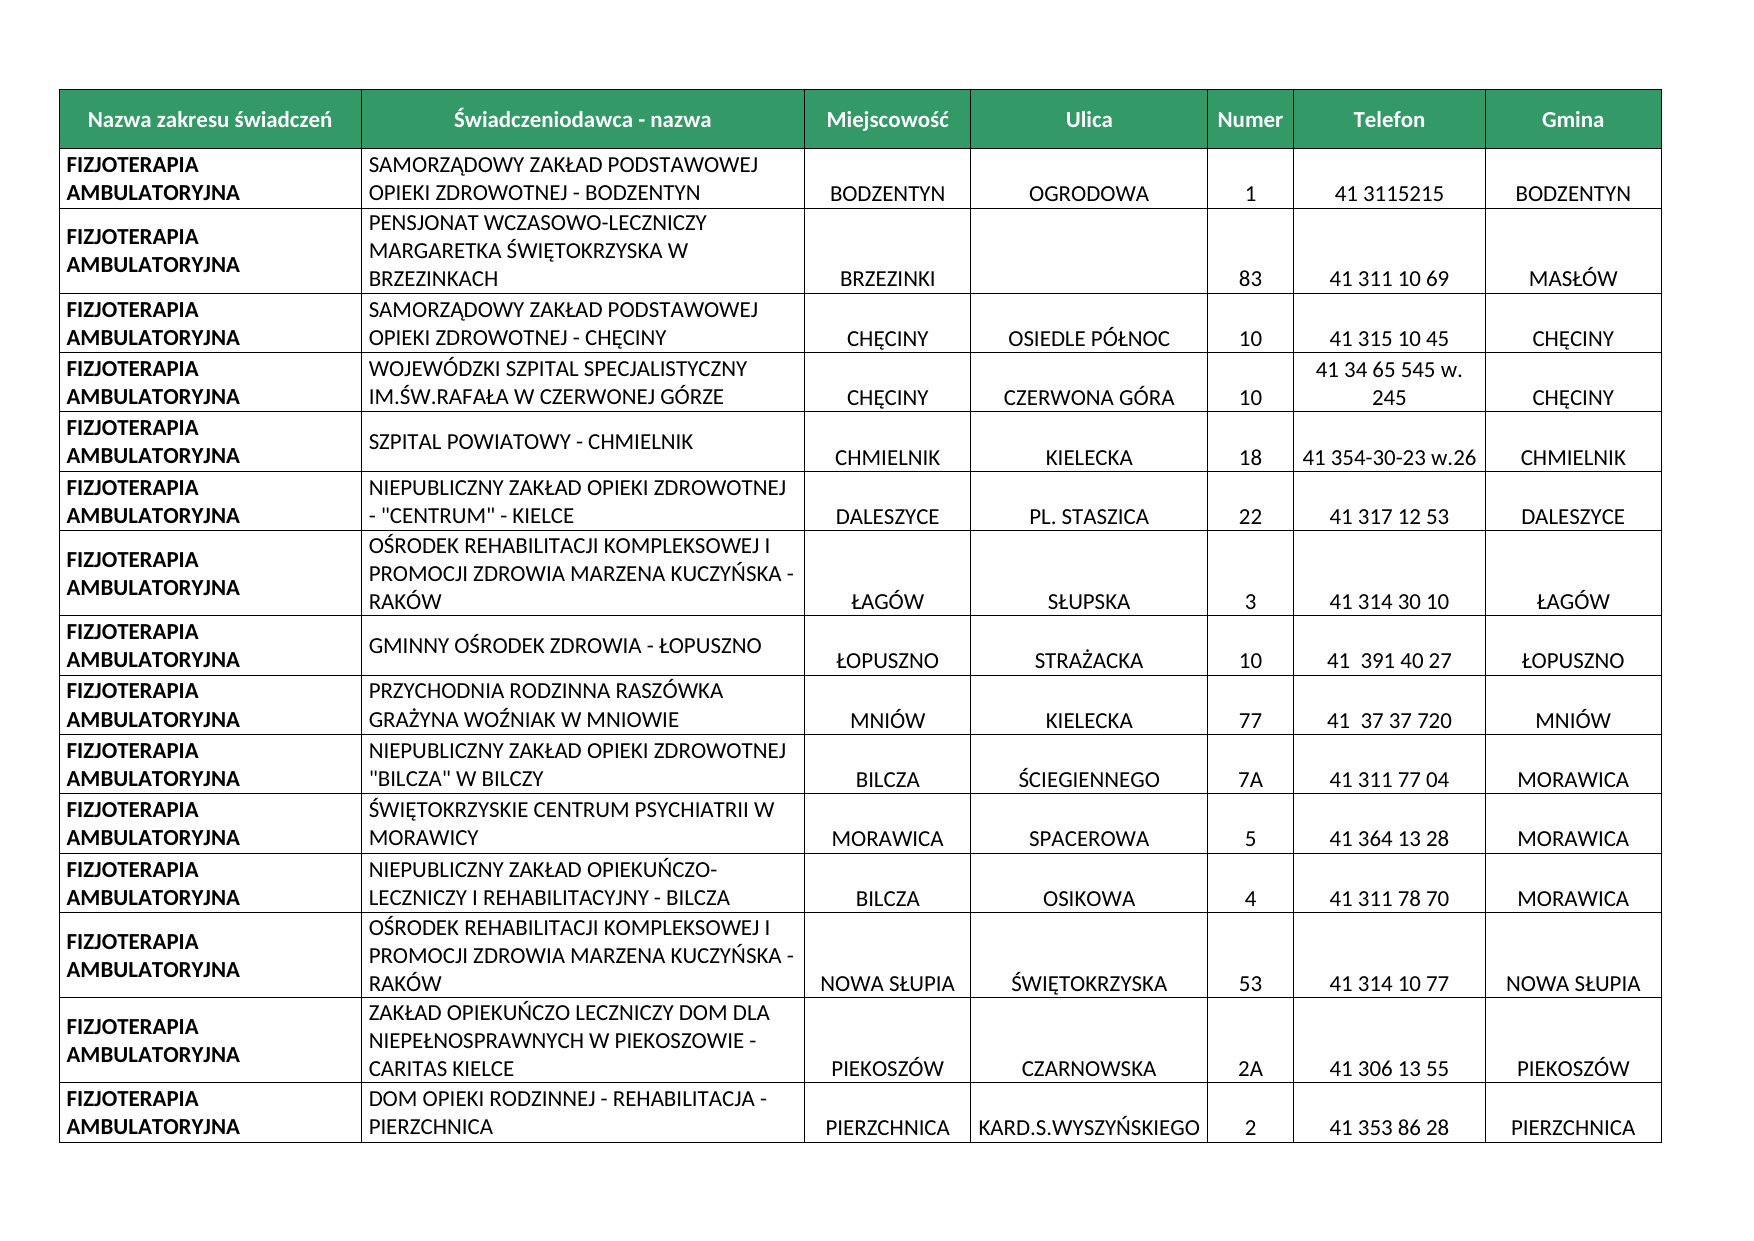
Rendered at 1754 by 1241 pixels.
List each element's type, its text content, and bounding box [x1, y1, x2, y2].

table_cell ŚCIEGIENNEGO [971, 735, 1207, 793]
table_cell SŁUPSKA [971, 531, 1207, 615]
table_cell OŚRODEK REHABILITACJI KOMPLEKSOWEJ I PROMOCJI ZDROWIA MARZENA KUCZYŃSKA - RAKÓW [362, 913, 804, 997]
table_cell 22 [1208, 472, 1293, 530]
table_cell ZAKŁAD OPIEKUŃCZO LECZNICZY DOM DLA NIEPEŁNOSPRAWNYCH W PIEKOSZOWIE - CARITAS KIELCE [362, 998, 804, 1082]
table_cell 41 364 13 28 [1294, 794, 1485, 853]
table_cell FIZJOTERAPIA AMBULATORYJNA [60, 531, 361, 615]
table_cell NOWA SŁUPIA [805, 913, 970, 997]
table_cell 53 [1208, 913, 1293, 997]
table_cell FIZJOTERAPIA AMBULATORYJNA [60, 854, 361, 912]
table_cell KARD.S.WYSZYŃSKIEGO [971, 1083, 1207, 1142]
table_cell 10 [1208, 294, 1293, 352]
table_cell 7A [1208, 735, 1293, 793]
table_cell ŁAGÓW [1486, 531, 1661, 615]
table_cell 41 34 65 545 w. 245 [1294, 353, 1485, 411]
table_cell DALESZYCE [1486, 472, 1661, 530]
table_cell FIZJOTERAPIA AMBULATORYJNA [60, 353, 361, 411]
table_cell GMINNY OŚRODEK ZDROWIA - ŁOPUSZNO [362, 616, 804, 674]
table_header Ulica [971, 90, 1207, 148]
table_cell 41 314 10 77 [1294, 913, 1485, 997]
table_cell PIERZCHNICA [1486, 1083, 1661, 1142]
table_cell 41 311 78 70 [1294, 854, 1485, 912]
table_cell CHĘCINY [805, 353, 970, 411]
table_cell MASŁÓW [1486, 209, 1661, 292]
table_header Telefon [1294, 90, 1485, 148]
table_cell PIEKOSZÓW [1486, 998, 1661, 1082]
table_cell NIEPUBLICZNY ZAKŁAD OPIEKI ZDROWOTNEJ "BILCZA" W BILCZY [362, 735, 804, 793]
table_cell 1 [1208, 149, 1293, 207]
table_cell OŚRODEK REHABILITACJI KOMPLEKSOWEJ I PROMOCJI ZDROWIA MARZENA KUCZYŃSKA - RAKÓW [362, 531, 804, 615]
table_header Numer [1208, 90, 1293, 148]
table_cell MORAWICA [805, 794, 970, 853]
table_cell 18 [1208, 412, 1293, 471]
table_cell MORAWICA [1486, 854, 1661, 912]
table_header Gmina [1486, 90, 1661, 148]
table_cell PENSJONAT WCZASOWO-LECZNICZY MARGARETKA ŚWIĘTOKRZYSKA W BRZEZINKACH [362, 209, 804, 292]
table_cell SAMORZĄDOWY ZAKŁAD PODSTAWOWEJ OPIEKI ZDROWOTNEJ - BODZENTYN [362, 149, 804, 207]
table_cell DOM OPIEKI RODZINNEJ - REHABILITACJA - PIERZCHNICA [362, 1083, 804, 1142]
table_cell FIZJOTERAPIA AMBULATORYJNA [60, 735, 361, 793]
table_cell 2 [1208, 1083, 1293, 1142]
table_cell 41 3115215 [1294, 149, 1485, 207]
table_cell 41 311 10 69 [1294, 209, 1485, 292]
table_cell CZERWONA GÓRA [971, 353, 1207, 411]
table_cell WOJEWÓDZKI SZPITAL SPECJALISTYCZNY IM.ŚW.RAFAŁA W CZERWONEJ GÓRZE [362, 353, 804, 411]
table_cell 41 315 10 45 [1294, 294, 1485, 352]
table_header Świadczeniodawca - nazwa [362, 90, 804, 148]
table_cell 10 [1208, 616, 1293, 674]
table_cell PIERZCHNICA [805, 1083, 970, 1142]
table_cell FIZJOTERAPIA AMBULATORYJNA [60, 676, 361, 734]
table_cell 41 317 12 53 [1294, 472, 1485, 530]
table_cell KIELECKA [971, 412, 1207, 471]
table_cell MNIÓW [1486, 676, 1661, 734]
table_cell 77 [1208, 676, 1293, 734]
table_cell ŁOPUSZNO [1486, 616, 1661, 674]
table_cell BRZEZINKI [805, 209, 970, 292]
table_cell FIZJOTERAPIA AMBULATORYJNA [60, 913, 361, 997]
table_cell BILCZA [805, 735, 970, 793]
table_cell BODZENTYN [805, 149, 970, 207]
table_cell ŚWIĘTOKRZYSKA [971, 913, 1207, 997]
table_cell 10 [1208, 353, 1293, 411]
table_cell FIZJOTERAPIA AMBULATORYJNA [60, 412, 361, 471]
table_cell 41 354-30-23 w.26 [1294, 412, 1485, 471]
table_cell OSIKOWA [971, 854, 1207, 912]
table_cell DALESZYCE [805, 472, 970, 530]
table_cell ŁAGÓW [805, 531, 970, 615]
table_cell FIZJOTERAPIA AMBULATORYJNA [60, 294, 361, 352]
table_cell SPACEROWA [971, 794, 1207, 853]
table_cell PIEKOSZÓW [805, 998, 970, 1082]
table_cell OSIEDLE PÓŁNOC [971, 294, 1207, 352]
table_cell CHĘCINY [1486, 294, 1661, 352]
table_cell SZPITAL POWIATOWY - CHMIELNIK [362, 412, 804, 471]
table_cell 5 [1208, 794, 1293, 853]
table_cell PRZYCHODNIA RODZINNA RASZÓWKA GRAŻYNA WOŹNIAK W MNIOWIE [362, 676, 804, 734]
table_cell 2A [1208, 998, 1293, 1082]
table_header Nazwa zakresu świadczeń [60, 90, 361, 148]
table_cell ŚWIĘTOKRZYSKIE CENTRUM PSYCHIATRII W MORAWICY [362, 794, 804, 853]
table_cell FIZJOTERAPIA AMBULATORYJNA [60, 209, 361, 292]
table_cell OGRODOWA [971, 149, 1207, 207]
table_cell FIZJOTERAPIA AMBULATORYJNA [60, 794, 361, 853]
table_cell CZARNOWSKA [971, 998, 1207, 1082]
table_cell FIZJOTERAPIA AMBULATORYJNA [60, 998, 361, 1082]
table_cell 41 306 13 55 [1294, 998, 1485, 1082]
table_cell MORAWICA [1486, 735, 1661, 793]
table_cell NIEPUBLICZNY ZAKŁAD OPIEKUŃCZO-LECZNICZY I REHABILITACYJNY - BILCZA [362, 854, 804, 912]
table_cell 41 311 77 04 [1294, 735, 1485, 793]
table_cell PL. STASZICA [971, 472, 1207, 530]
table_cell KIELECKA [971, 676, 1207, 734]
table_cell [971, 209, 1207, 292]
table_cell NOWA SŁUPIA [1486, 913, 1661, 997]
table_cell CHMIELNIK [1486, 412, 1661, 471]
table_cell 41 353 86 28 [1294, 1083, 1485, 1142]
table_cell NIEPUBLICZNY ZAKŁAD OPIEKI ZDROWOTNEJ - "CENTRUM" - KIELCE [362, 472, 804, 530]
table_cell 41 391 40 27 [1294, 616, 1485, 674]
table_cell BILCZA [805, 854, 970, 912]
table_cell CHĘCINY [1486, 353, 1661, 411]
table_cell 41 314 30 10 [1294, 531, 1485, 615]
table_cell MNIÓW [805, 676, 970, 734]
table_cell FIZJOTERAPIA AMBULATORYJNA [60, 149, 361, 207]
table_cell 3 [1208, 531, 1293, 615]
table_cell BODZENTYN [1486, 149, 1661, 207]
table_cell FIZJOTERAPIA AMBULATORYJNA [60, 616, 361, 674]
table_cell MORAWICA [1486, 794, 1661, 853]
table_cell SAMORZĄDOWY ZAKŁAD PODSTAWOWEJ OPIEKI ZDROWOTNEJ - CHĘCINY [362, 294, 804, 352]
table_cell CHĘCINY [805, 294, 970, 352]
table_cell ŁOPUSZNO [805, 616, 970, 674]
table_cell 41 37 37 720 [1294, 676, 1485, 734]
table_cell 4 [1208, 854, 1293, 912]
table_cell STRAŻACKA [971, 616, 1207, 674]
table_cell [60, 1083, 361, 1142]
table_cell CHMIELNIK [805, 412, 970, 471]
table_cell 83 [1208, 209, 1293, 292]
table_header Miejscowość [805, 90, 970, 148]
table_cell FIZJOTERAPIA AMBULATORYJNA [60, 472, 361, 530]
